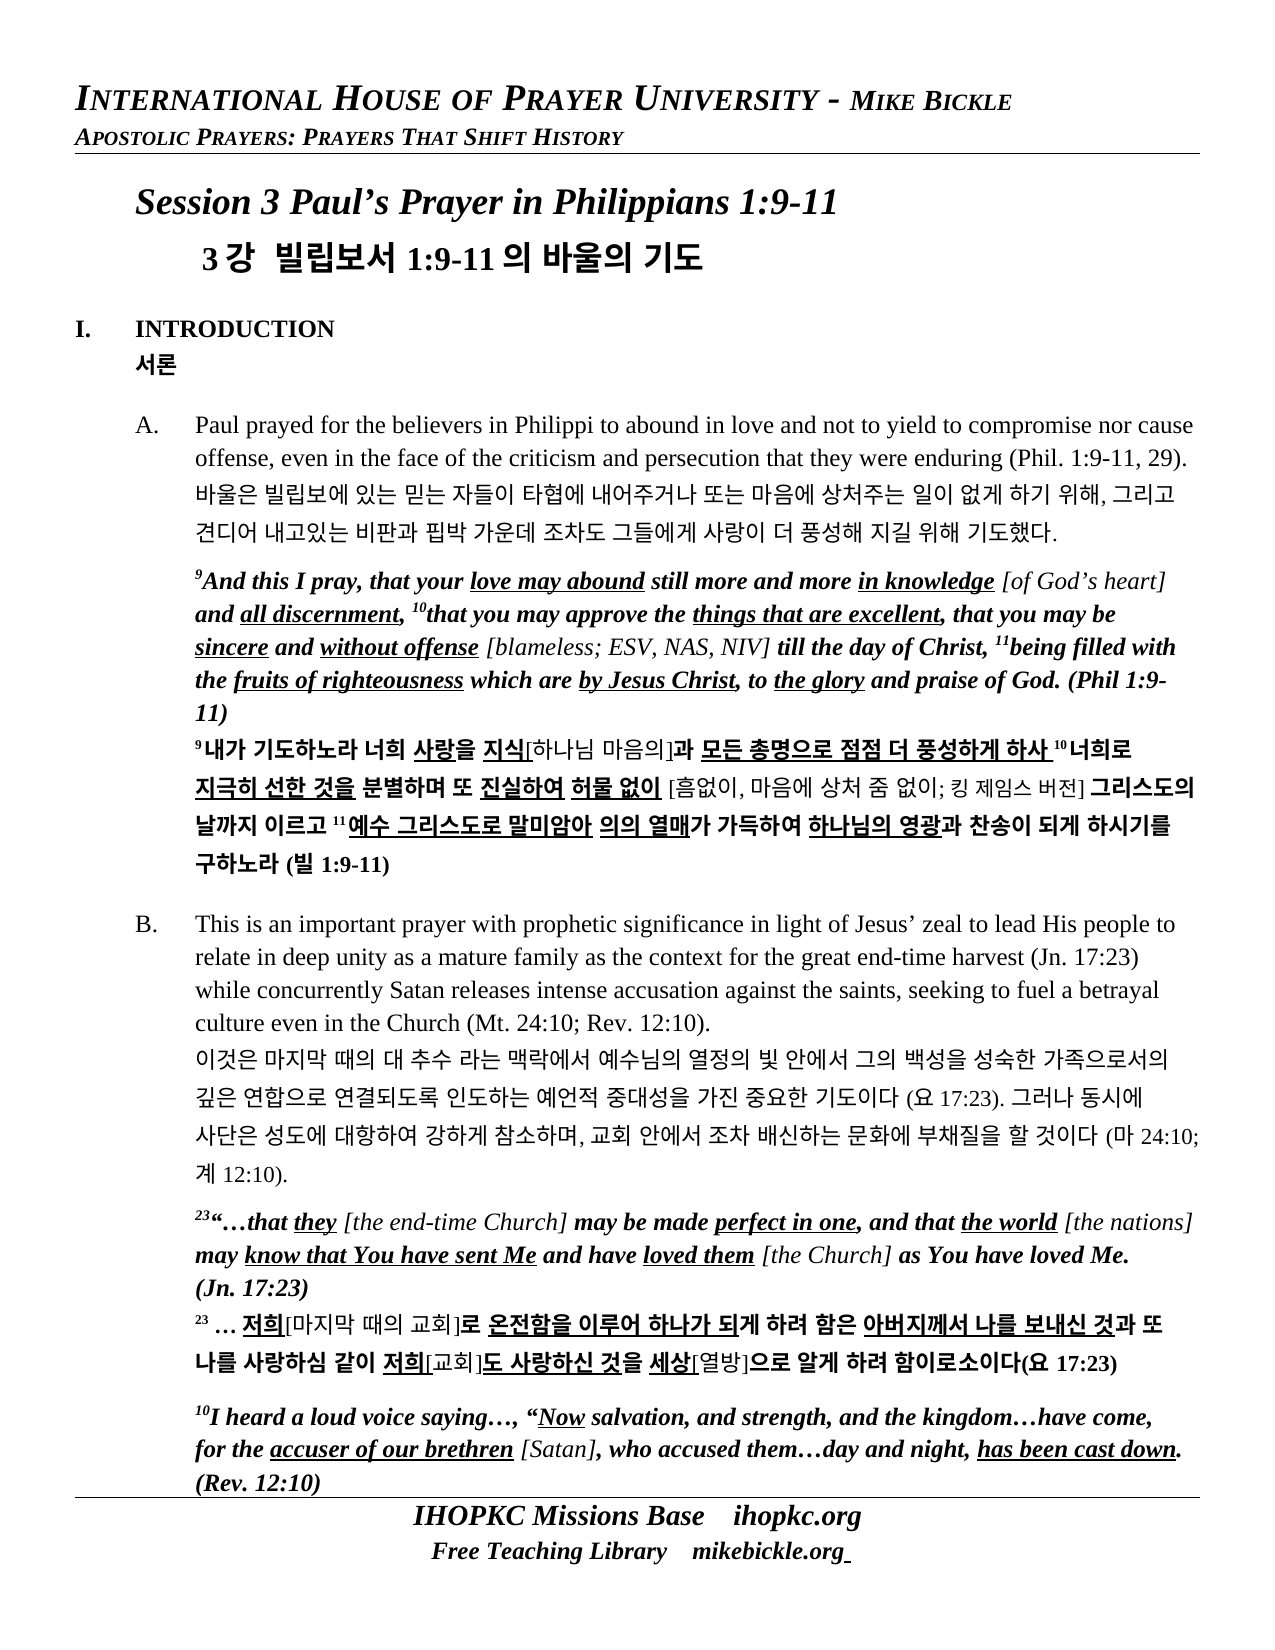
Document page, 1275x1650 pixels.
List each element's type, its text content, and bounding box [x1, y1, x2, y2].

text 23“…that they [the end-time Church] may be made perfect in one, and that the world [the nations] may know that You have sent Me and have loved them [the Church] as You have loved Me. (Jn. 17:23) 23 … 저희[마지막 때의 교회]로 온전함을 이루어 하나가 되게 하려 함은 아버지께서 나를 보내신 것과 또 나를 사랑하심 같이 저희[교회]도 사랑하신 것을 세상[열방]으로 알게 하려 함이로소이다(요 17:23) [195, 1207, 1200, 1378]
text This is an important prayer with prophetic significance in light of Jesus’ zeal to lead His people to relate in deep unity as a mature family as the context for the great end-time harvest (Jn. 17:23) while concurrently Satan releases intense accusation against the saints, seeking to fuel a betrayal culture even in the Church (Mt. 24:10; Rev. 12:10). 이것은 마지막 때의 대 추수 라는 맥락에서 예수님의 열정의 빛 안에서 그의 백성을 성숙한 가족으로서의 깊은 연합으로 연결되도록 인도하는 예언적 중대성을 가진 중요한 기도이다 (요17:23). 그러나 동시에 사단은 성도에 대항하여 강하게 참소하며, 교회 안에서 조차 배신하는 문화에 부채질을 할 것이다 (마 24:10; 계 12:10). [135, 909, 1200, 1189]
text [195, 1402, 1200, 1496]
text 9And this I pray, that your love may abound still more and more in knowledge [of God’s heart] and all discernment, 10that you may approve the things that are excellent, that you may be sincere and without offense [blameless; ESV, NAS, NIV] till the day of Christ, 11being filled with the fruits of righteousness which are by Jesus Christ, to the glory and praise of God. (Phil 1:9-11) 9내가 기도하노라 너희 사랑을 지식[하나님 마음의]과 모든 총명으로 점점 더 풍성하게 하사10너희로 지극히 선한 것을 분별하며 또 진실하여 허물 없이 [흠없이, 마음에 상처 줌 없이; 킹 제임스 버전] 그리스도의 날까지 이르고11예수 그리스도로 말미암아 의의 열매가 가득하여 하나님의 영광과 찬송이 되게 하시기를 구하노라 (빌 1:9-11) [195, 566, 1200, 879]
text Paul prayed for the believers in Philippi to abound in love and not to yield to compromise nor cause offense, even in the face of the criticism and persecution that they were enduring (Phil. 1:9-11, 29). 바울은 빌립보에 있는 믿는 자들이 타협에 내어주거나 또는 마음에 상처주는 일이 없게 하기 위해, 그리고 견디어 내고있는 비판과 핍박 가운데 조차도 그들에게 사랑이 더 풍성해 지길 위해 기도했다. [135, 411, 1200, 548]
text INTRODUCTION 서론 [75, 314, 1200, 381]
text Session 3 Paul’s Prayer in Philippians 1:9-11 3강 빌립보서 1:9-11의 바울의 기도 [135, 179, 1200, 281]
